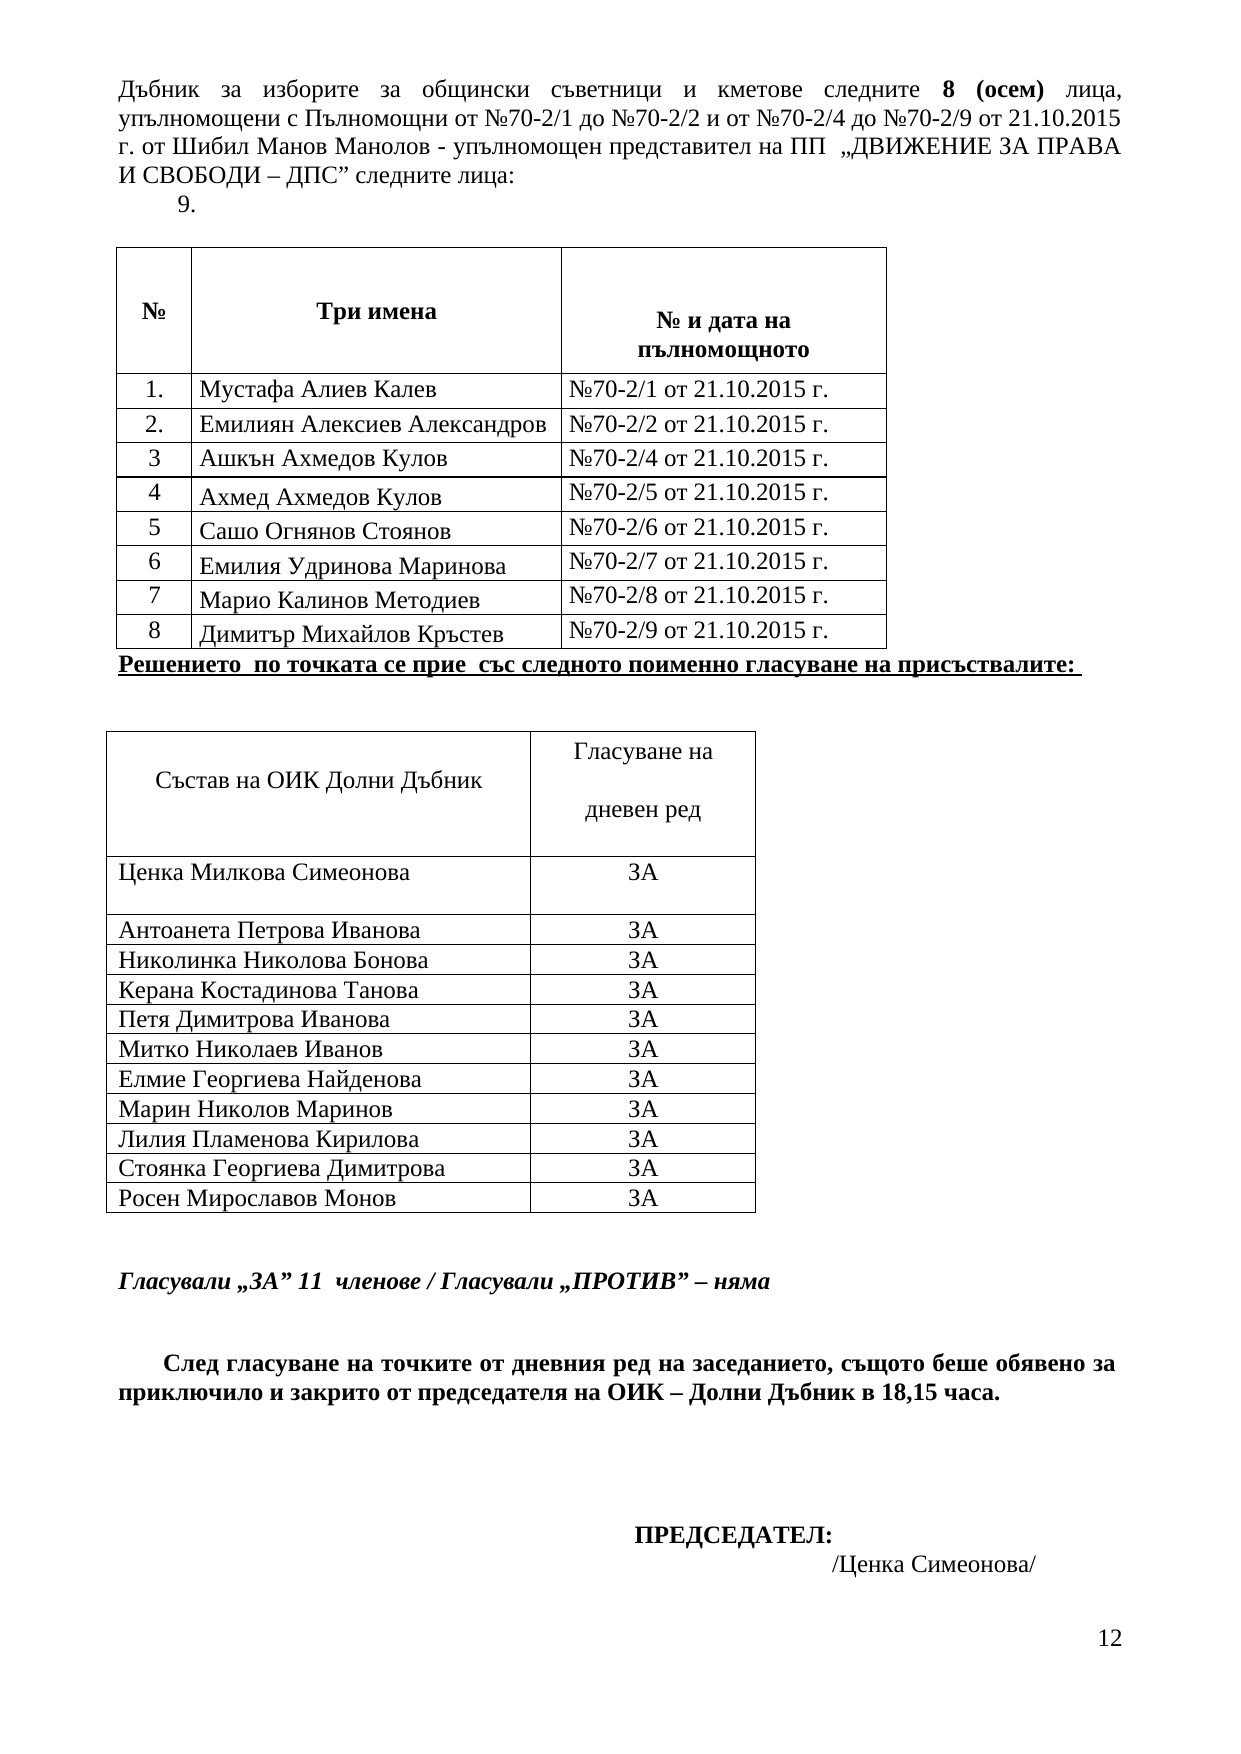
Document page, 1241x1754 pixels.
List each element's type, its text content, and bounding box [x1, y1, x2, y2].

table_cell Керана Костадинова Танова [107, 975, 530, 1003]
table_cell Марин Николов Маринов [107, 1094, 530, 1123]
table_cell №70-2/4 от 21.10.2015 г. [562, 443, 886, 476]
table_cell №70-2/7 от 21.10.2015 г. [562, 546, 886, 579]
table_cell ЗА [531, 1154, 755, 1182]
table_cell №70-2/5 от 21.10.2015 г. [562, 478, 886, 511]
table_header № [117, 248, 191, 373]
table_cell ЗА [531, 915, 755, 944]
table_cell ЗА [531, 945, 755, 974]
table_cell №70-2/8 от 21.10.2015 г. [562, 581, 886, 614]
table_cell 5 [117, 512, 191, 545]
table_cell 6 [117, 546, 191, 579]
text Гласували „ЗА” 11 членове / Гласували „ПРОТИВ” – няма [118, 1266, 1117, 1295]
table_cell Ценка Милкова Симеонова [107, 857, 530, 914]
table_cell Росен Мирославов Монов [107, 1183, 530, 1212]
table_cell Ахмед Ахмедов Кулов [192, 478, 561, 511]
table_cell ЗА [531, 857, 755, 914]
table_cell Марио Калинов Методиев [192, 581, 561, 614]
table_header Гласуване на дневен ред [531, 732, 755, 856]
text Решението по точката се прие със следното поименно гласуване на присъствалите: [118, 649, 1122, 678]
table_cell Николинка Николова Бонова [107, 945, 530, 974]
table_cell 7 [117, 581, 191, 614]
table_cell 1. [117, 374, 191, 408]
table_cell Димитър Михайлов Кръстев [192, 615, 561, 648]
table_cell Елмие Георгиева Найденова [107, 1064, 530, 1093]
table_cell Мустафа Алиев Калев [192, 374, 561, 408]
table_cell 3 [117, 443, 191, 476]
table_header Състав на ОИК Долни Дъбник [107, 732, 530, 856]
table_cell Антоанета Петрова Иванова [107, 915, 530, 944]
table_cell ЗА [531, 1005, 755, 1033]
table_cell №70-2/2 от 21.10.2015 г. [562, 409, 886, 442]
table_cell Емилия Удринова Маринова [192, 546, 561, 579]
table_cell ЗА [531, 1064, 755, 1093]
table_header № и дата на пълномощното [562, 248, 886, 373]
table_cell ЗА [531, 975, 755, 1003]
text Председател: [561, 1520, 1122, 1549]
table_cell Сашо Огнянов Стоянов [192, 512, 561, 545]
table_cell 4 [117, 478, 191, 511]
table_cell ЗА [531, 1094, 755, 1123]
table_header Три имена [192, 248, 561, 373]
text След гласуване на точките от дневния ред на заседанието, същото беше обявено за приключило и закрито от председателя на ОИК – Долни Дъбник в 18,15 часа. [118, 1348, 1117, 1405]
table_cell №70-2/1 от 21.10.2015 г. [562, 374, 886, 408]
table_cell Ашкън Ахмедов Кулов [192, 443, 561, 476]
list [118, 74, 1122, 189]
table_cell Стоянка Георгиева Димитрова [107, 1154, 530, 1182]
table_cell №70-2/9 от 21.10.2015 г. [562, 615, 886, 648]
table_cell 8 [117, 615, 191, 648]
table_cell Лилия Пламенова Кирилова [107, 1124, 530, 1152]
table_cell Петя Димитрова Иванова [107, 1005, 530, 1033]
table_cell ЗА [531, 1124, 755, 1152]
table_cell №70-2/6 от 21.10.2015 г. [562, 512, 886, 545]
text /Ценка Симеонова/ [118, 1549, 1122, 1578]
table_cell Емилиян Алексиев Александров [192, 409, 561, 442]
table_cell 2. [117, 409, 191, 442]
table_cell ЗА [531, 1034, 755, 1063]
table_cell ЗА [531, 1183, 755, 1212]
table_cell Митко Николаев Иванов [107, 1034, 530, 1063]
